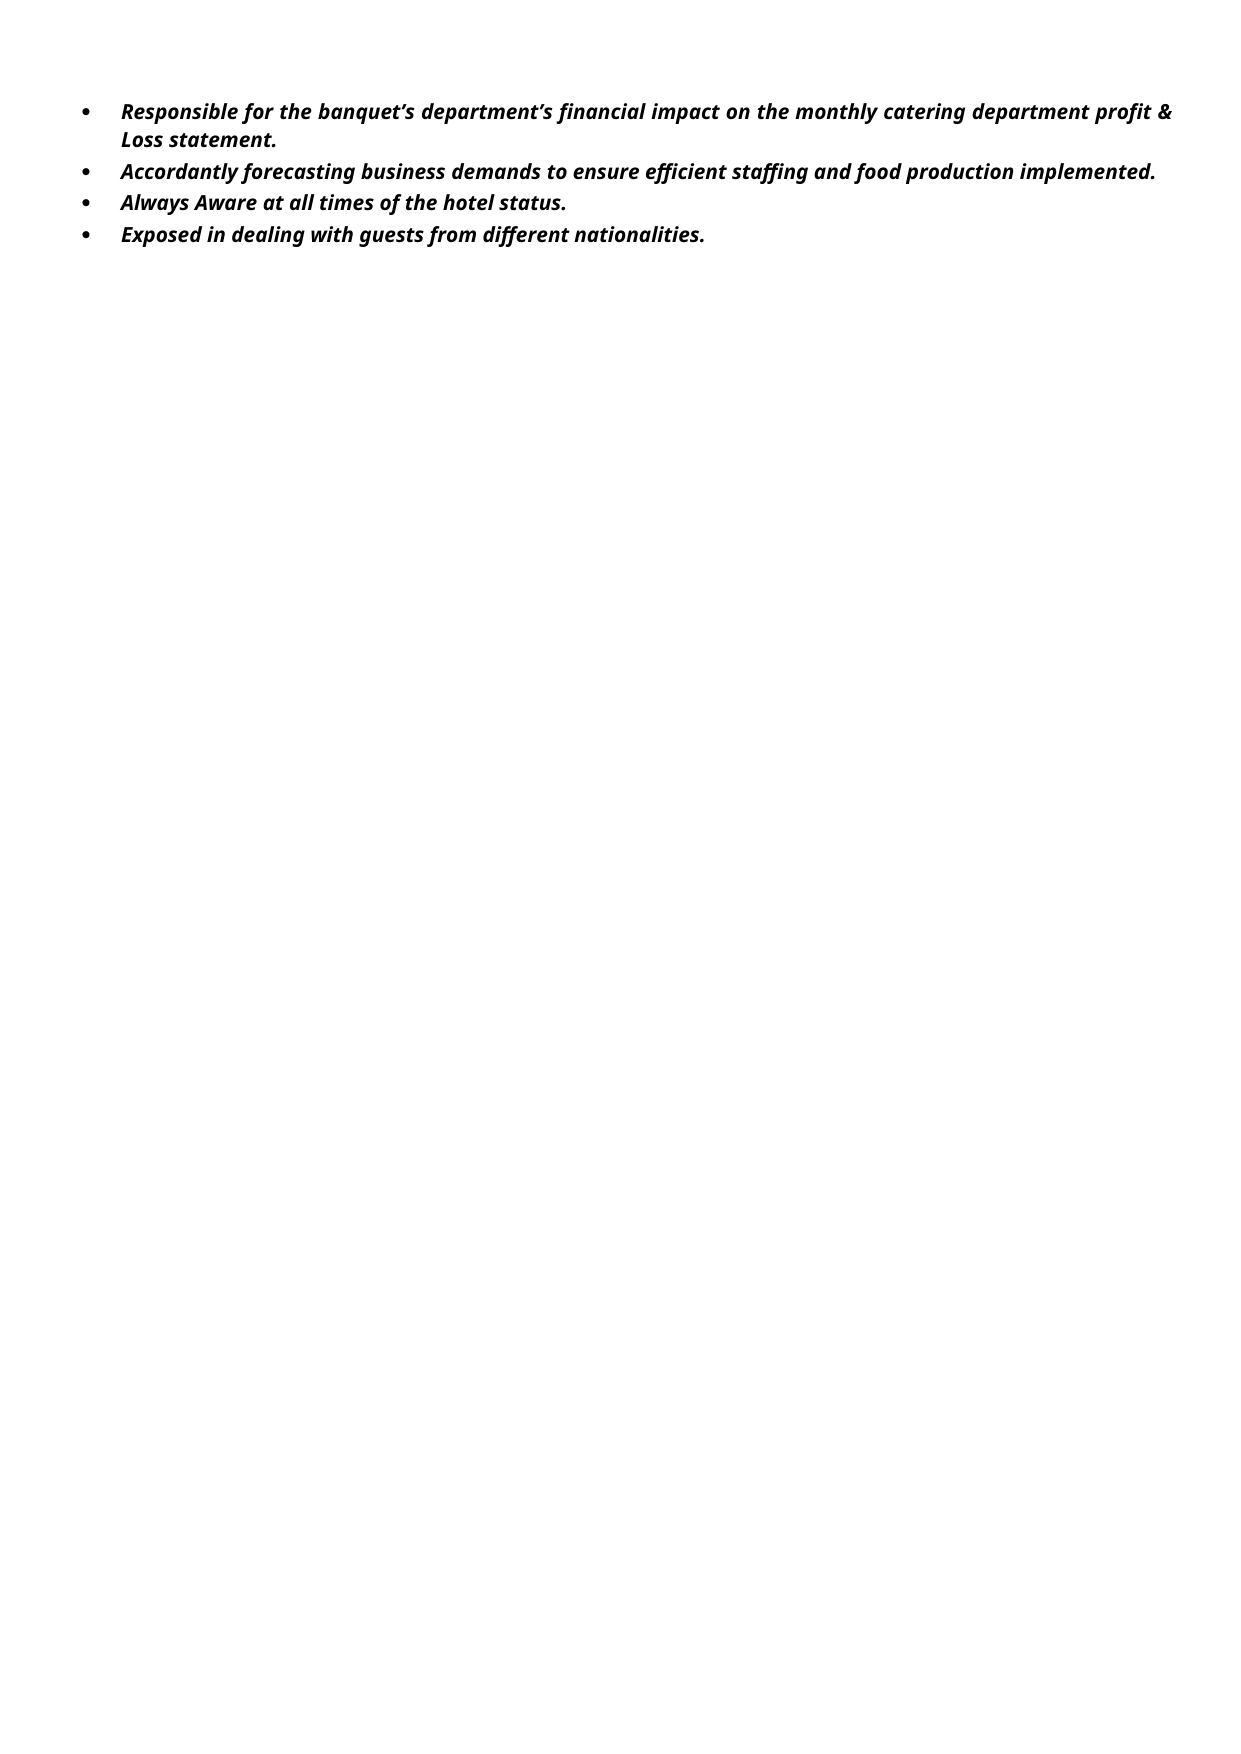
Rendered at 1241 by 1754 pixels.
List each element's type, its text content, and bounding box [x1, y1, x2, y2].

list Exposed in dealing with guests from different nationalities. [82, 220, 1173, 248]
list Always Aware at all times of the hotel status. [82, 188, 1173, 217]
list Responsible for the banquet’s department’s financial impact on the monthly catering department profit & Loss statement. [82, 97, 1173, 154]
list Accordantly forecasting business demands to ensure efficient staffing and food production implemented. [82, 157, 1173, 185]
